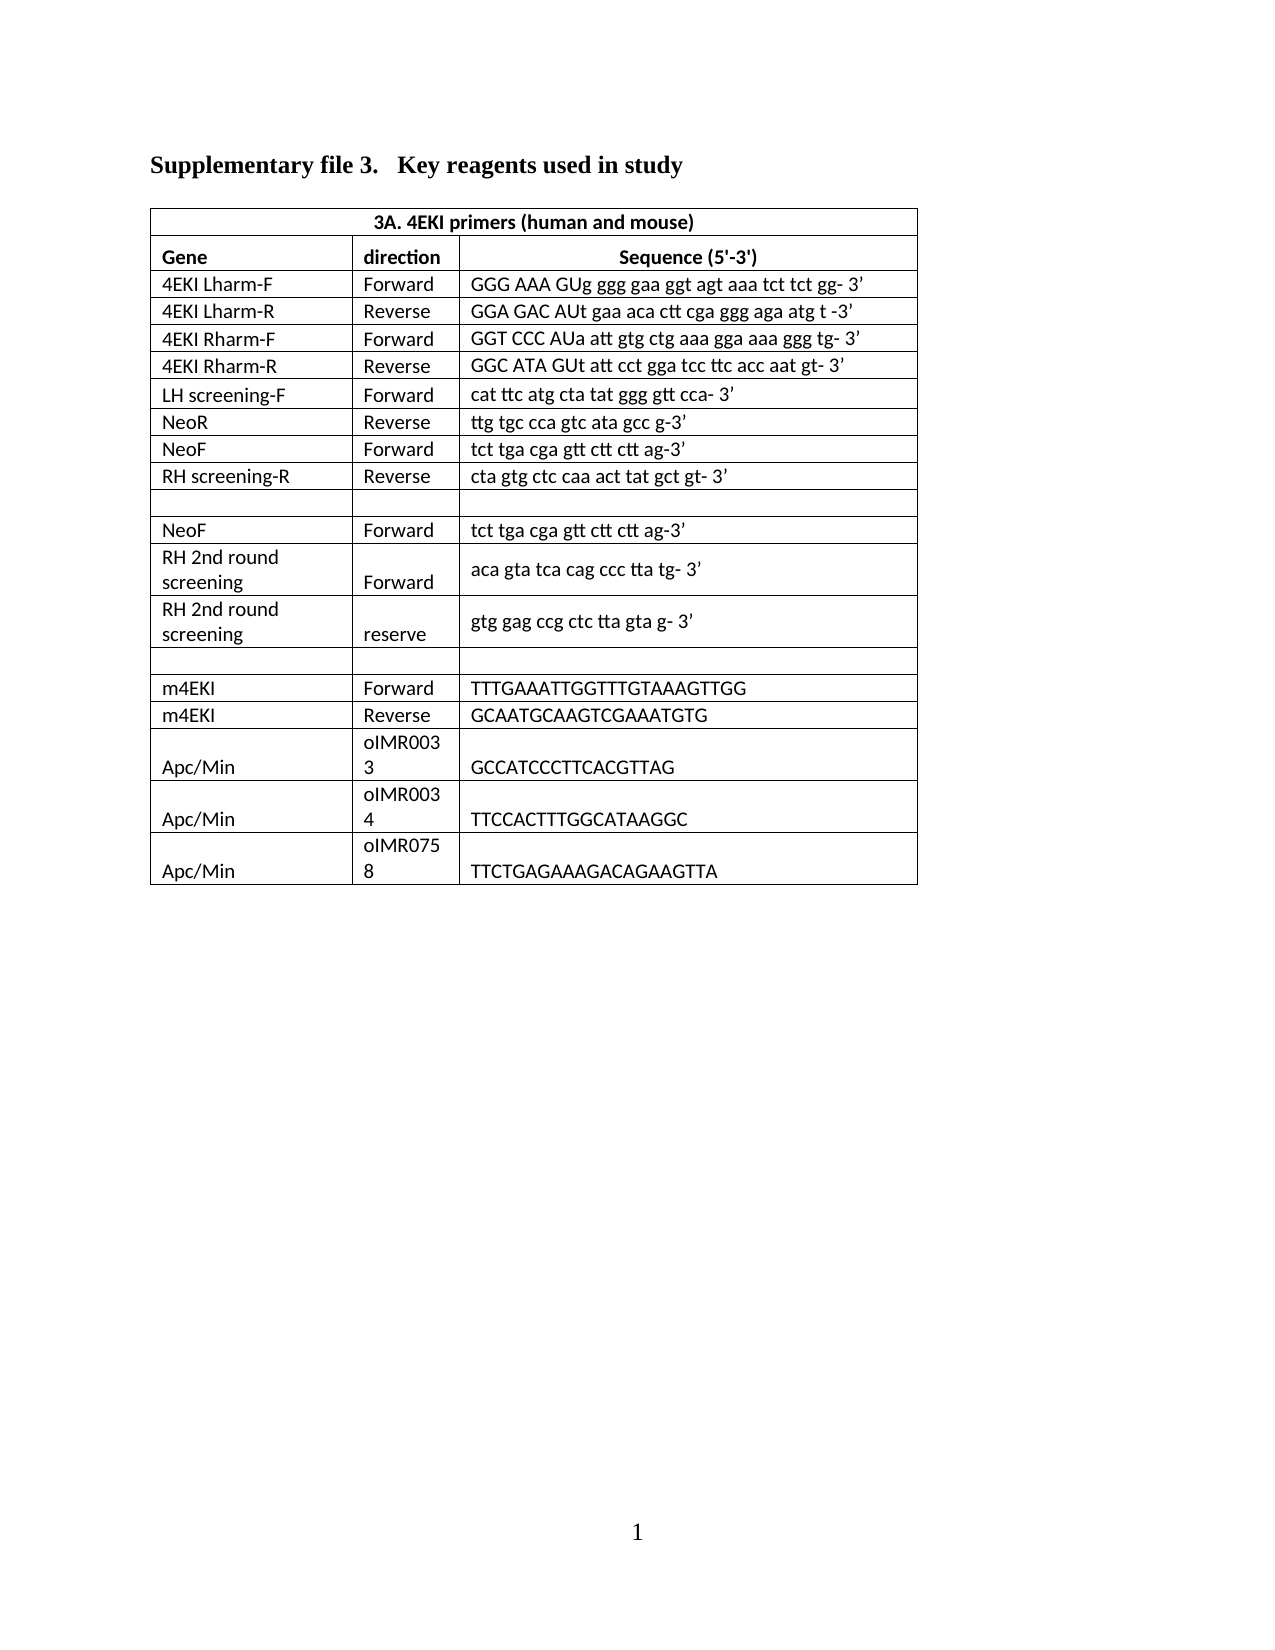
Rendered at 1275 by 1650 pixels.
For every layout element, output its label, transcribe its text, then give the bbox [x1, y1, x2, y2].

table_cell Forward [353, 325, 459, 351]
table_cell Reverse [353, 298, 459, 324]
table_cell Gene [151, 236, 352, 270]
table_cell GGA GAC AUt gaa aca ctt cga ggg aga atg t -3’ [460, 298, 917, 324]
table_cell [151, 490, 352, 516]
table_cell ttg tgc cca gtc ata gcc g-3’ [460, 409, 917, 434]
table_cell RH screening-R [151, 463, 352, 489]
table_cell Forward [353, 517, 459, 543]
table_cell Forward [353, 436, 459, 462]
table_cell oIMR0034 [353, 781, 459, 832]
table_cell Forward [353, 544, 459, 595]
table_cell RH 2nd round screening [151, 544, 352, 595]
table_cell aca gta tca cag ccc tta tg- 3’ [460, 544, 917, 595]
table_cell [353, 648, 459, 674]
table_cell cta gtg ctc caa act tat gct gt- 3’ [460, 463, 917, 489]
text Supplementary file 3. Key reagents used in study [150, 150, 1125, 179]
table_cell tct tga cga gtt ctt ctt ag-3’ [460, 436, 917, 462]
table_cell tct tga cga gtt ctt ctt ag-3’ [460, 517, 917, 543]
table_cell Forward [353, 379, 459, 407]
table_cell gtg gag ccg ctc tta gta g- 3’ [460, 596, 917, 647]
table_cell LH screening-F [151, 379, 352, 407]
table_cell direction [353, 236, 459, 270]
table_cell cat ttc atg cta tat ggg gtt cca- 3’ [460, 379, 917, 407]
table_cell Sequence (5'-3') [460, 236, 917, 270]
table_cell GGC ATA GUt att cct gga tcc ttc acc aat gt- 3’ [460, 352, 917, 378]
table_cell Reverse [353, 702, 459, 728]
table_cell GGT CCC AUa att gtg ctg aaa gga aaa ggg tg- 3’ [460, 325, 917, 351]
table_cell oIMR0033 [353, 729, 459, 780]
table_cell reserve [353, 596, 459, 647]
table_cell oIMR0758 [353, 833, 459, 883]
table_cell 4EKI Rharm-R [151, 352, 352, 378]
table_cell NeoF [151, 436, 352, 462]
table_cell 4EKI Lharm-R [151, 298, 352, 324]
table_cell [460, 648, 917, 674]
table_cell GCCATCCCTTCACGTTAG [460, 729, 917, 780]
table_cell m4EKI [151, 702, 352, 728]
table_cell Forward [353, 271, 459, 297]
table_header 3A. 4EKI primers (human and mouse) [151, 209, 917, 234]
table_cell GGG AAA GUg ggg gaa ggt agt aaa tct tct gg- 3’ [460, 271, 917, 297]
table_cell [460, 490, 917, 516]
table_cell Reverse [353, 409, 459, 434]
table_cell Apc/Min [151, 729, 352, 780]
table_cell GCAATGCAAGTCGAAATGTG [460, 702, 917, 728]
table_cell Apc/Min [151, 833, 352, 883]
table_cell [151, 648, 352, 674]
table_cell Apc/Min [151, 781, 352, 832]
table_cell NeoF [151, 517, 352, 543]
table_cell TTCCACTTTGGCATAAGGC [460, 781, 917, 832]
table_cell [353, 490, 459, 516]
table_cell Reverse [353, 463, 459, 489]
table_cell 4EKI Lharm-F [151, 271, 352, 297]
table_cell RH 2nd round screening [151, 596, 352, 647]
table_cell TTTGAAATTGGTTTGTAAAGTTGG [460, 675, 917, 701]
table_cell TTCTGAGAAAGACAGAAGTTA [460, 833, 917, 883]
table_cell m4EKI [151, 675, 352, 701]
table_cell NeoR [151, 409, 352, 434]
table_cell Forward [353, 675, 459, 701]
table_cell 4EKI Rharm-F [151, 325, 352, 351]
table_cell Reverse [353, 352, 459, 378]
